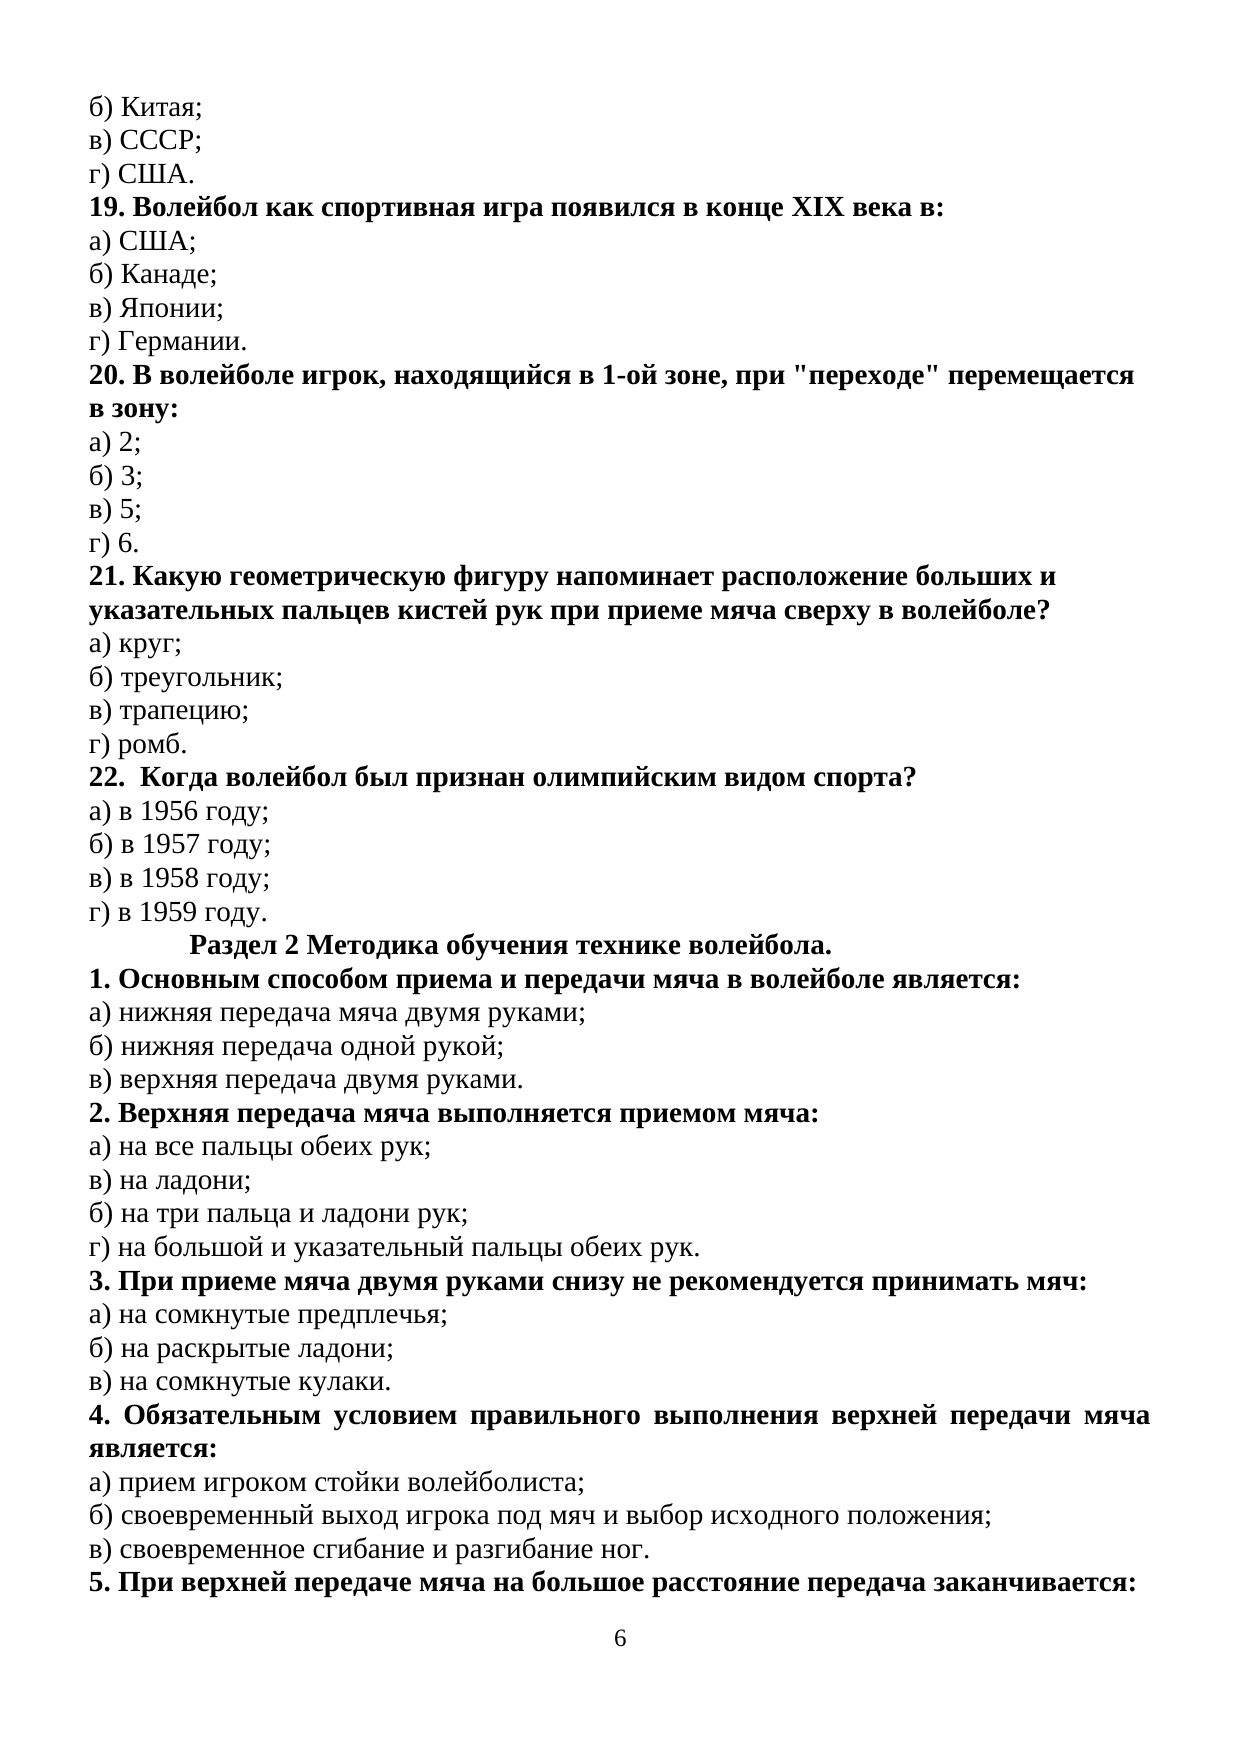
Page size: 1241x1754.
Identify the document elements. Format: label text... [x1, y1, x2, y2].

text г) в 1959 году. [89, 894, 1152, 927]
text в) на сомкнутые кулаки. [89, 1363, 1152, 1397]
text а) на все пальцы обеих рук; [89, 1128, 1152, 1162]
text г) 6. [89, 525, 1152, 558]
text б) треугольник; [89, 659, 1152, 692]
text в) в 1958 году; [89, 860, 1152, 894]
text в) верхняя передача двумя руками. [89, 1061, 1152, 1095]
text в) Японии; [89, 290, 1152, 323]
text б) нижняя передача одной рукой; [89, 1028, 1152, 1061]
text 5. При верхней передаче мяча на большое расстояние передача заканчивается: [89, 1564, 1152, 1598]
text б) на три пальца и ладони рук; [89, 1196, 1152, 1229]
text б) 3; [89, 458, 1152, 491]
text г) Германии. [89, 323, 1152, 357]
text 3. При приеме мяча двумя руками снизу не рекомендуется принимать мяч: [89, 1263, 1152, 1296]
text б) на раскрытые ладони; [89, 1330, 1152, 1363]
text в) на ладони; [89, 1162, 1152, 1196]
text б) Китая; [89, 89, 1152, 122]
text 2. Верхняя передача мяча выполняется приемом мяча: [89, 1095, 1152, 1128]
text а) круг; [89, 625, 1152, 659]
text г) США. [89, 156, 1152, 189]
text б) Канаде; [89, 256, 1152, 290]
text г) ромб. [89, 726, 1152, 759]
text а) США; [89, 223, 1152, 256]
text 22. Когда волейбол был признан олимпийским видом спорта? [89, 759, 1152, 793]
text 19. Волейбол как спортивная игра появился в конце XIX века в: [89, 189, 1152, 223]
text 1. Основным способом приема и передачи мяча в волейболе является: [89, 961, 1152, 994]
text б) своевременный выход игрока под мяч и выбор исходного положения; [89, 1497, 1152, 1531]
text а) 2; [89, 424, 1152, 458]
text а) нижняя передача мяча двумя руками; [89, 994, 1152, 1028]
text 20. В волейболе игрок, находящийся в 1-ой зоне, при "переходе" перемещается в зону: [89, 357, 1152, 424]
text в) СССР; [89, 122, 1152, 156]
text в) 5; [89, 491, 1152, 525]
text Раздел 2 Методика обучения технике волейбола. [89, 927, 1152, 961]
text г) на большой и указательный пальцы обеих рук. [89, 1229, 1152, 1263]
text а) прием игроком стойки волейболиста; [89, 1464, 1152, 1497]
text 21. Какую геометрическую фигуру напоминает расположение больших и указательных пальцев кистей рук при приеме мяча сверху в волейболе? [89, 558, 1152, 625]
text 4. Обязательным условием правильного выполнения верхней передачи мяча является: [89, 1397, 1152, 1464]
text б) в 1957 году; [89, 827, 1152, 860]
text в) своевременное сгибание и разгибание ног. [89, 1531, 1152, 1564]
text в) трапецию; [89, 692, 1152, 726]
text а) на сомкнутые предплечья; [89, 1296, 1152, 1330]
text а) в 1956 году; [89, 793, 1152, 827]
